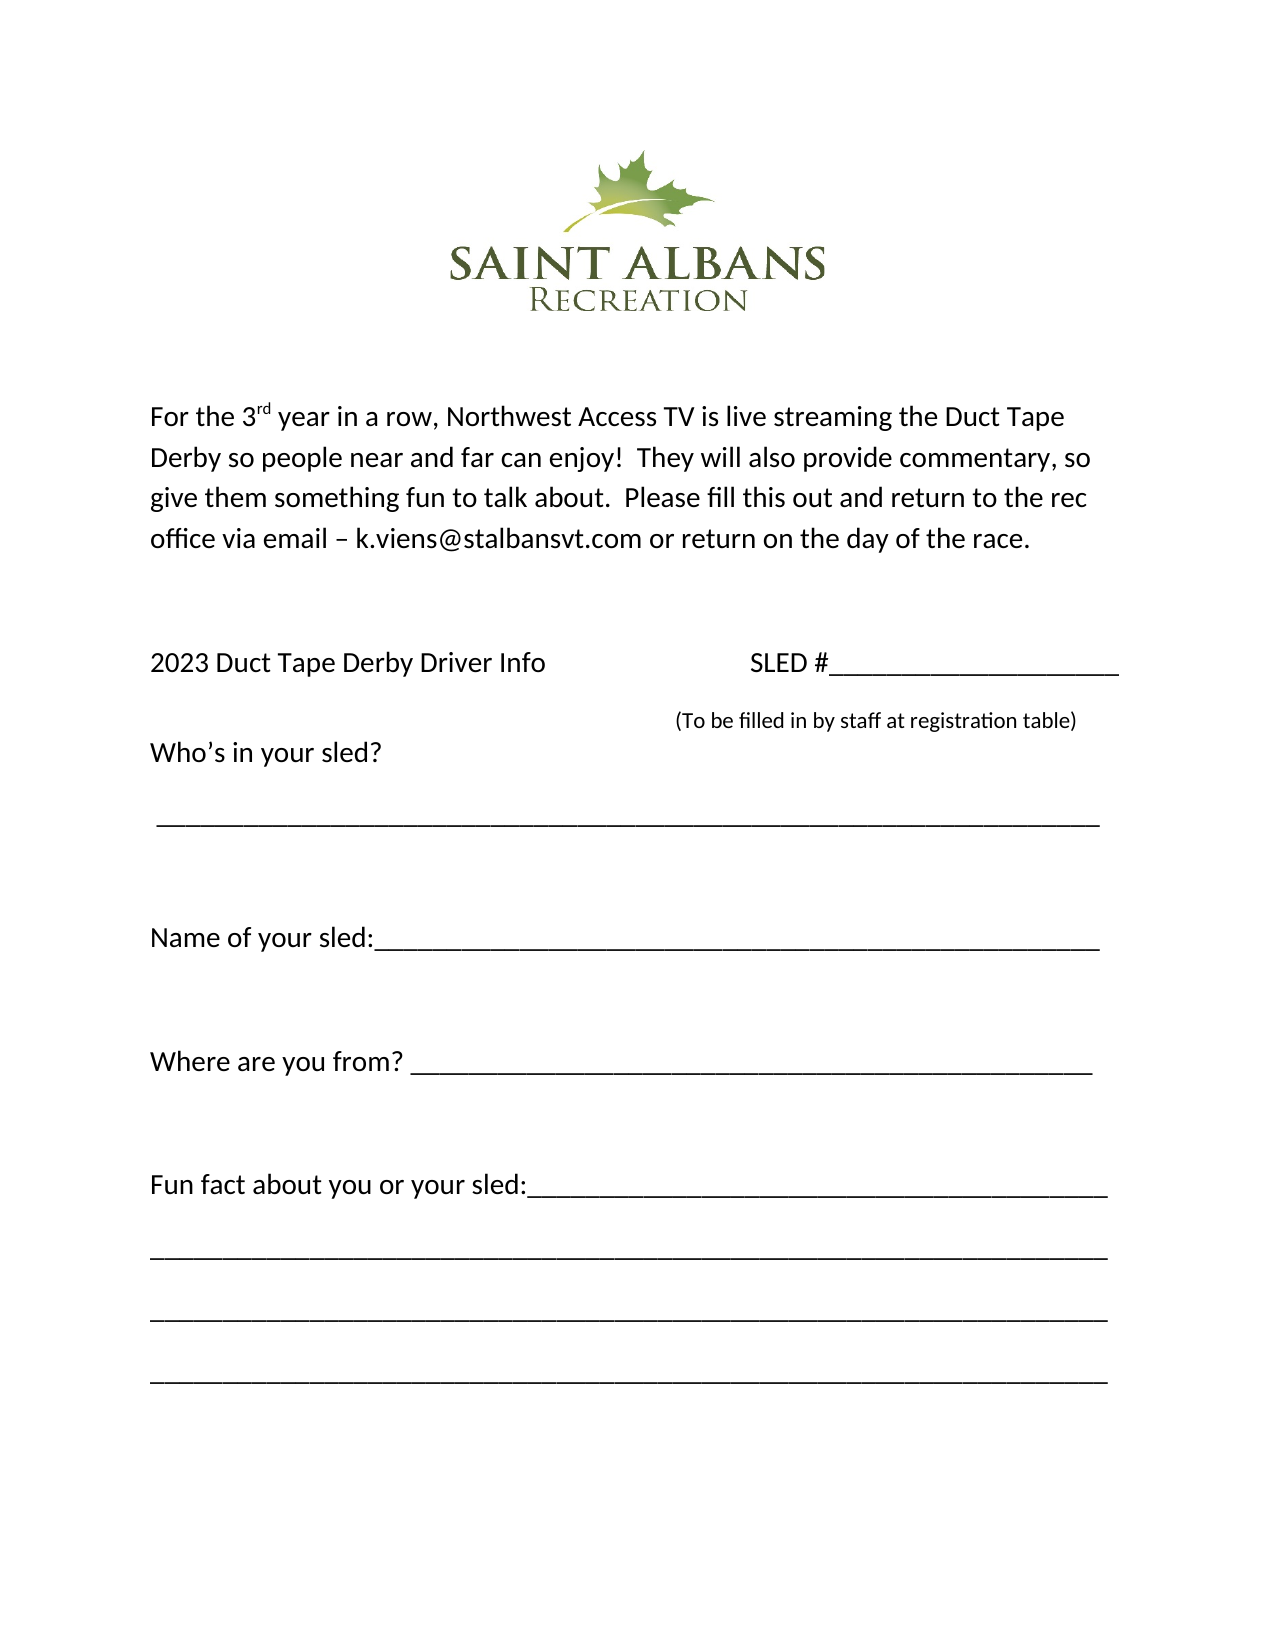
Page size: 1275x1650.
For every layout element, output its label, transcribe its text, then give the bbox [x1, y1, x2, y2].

text Who’s in your sled? [150, 734, 1125, 769]
text __________________________________________________________________ [150, 1290, 1125, 1325]
text (To be filled in by staff at registration table) [150, 706, 1125, 734]
text __________________________________________________________________ [150, 1352, 1125, 1387]
picture [450, 150, 825, 311]
text 2023 Duct Tape Derby Driver Info SLED #____________________ [150, 644, 1125, 680]
text For the 3rd year in a row, Northwest Access TV is live streaming the Duct Tape Derby so people near and far can enjoy! They will also provide commentary, so give them something fun to talk about. Please fill this out and return to the rec office via email – k.viens@stalbansvt.com or return on the day of the race. [150, 398, 1125, 556]
text Where are you from? _______________________________________________ [150, 1043, 1125, 1078]
text __________________________________________________________________ [150, 1228, 1125, 1264]
text Name of your sled:__________________________________________________ [150, 919, 1125, 955]
text _________________________________________________________________ [150, 796, 1125, 831]
text Fun fact about you or your sled:________________________________________ [150, 1166, 1125, 1202]
